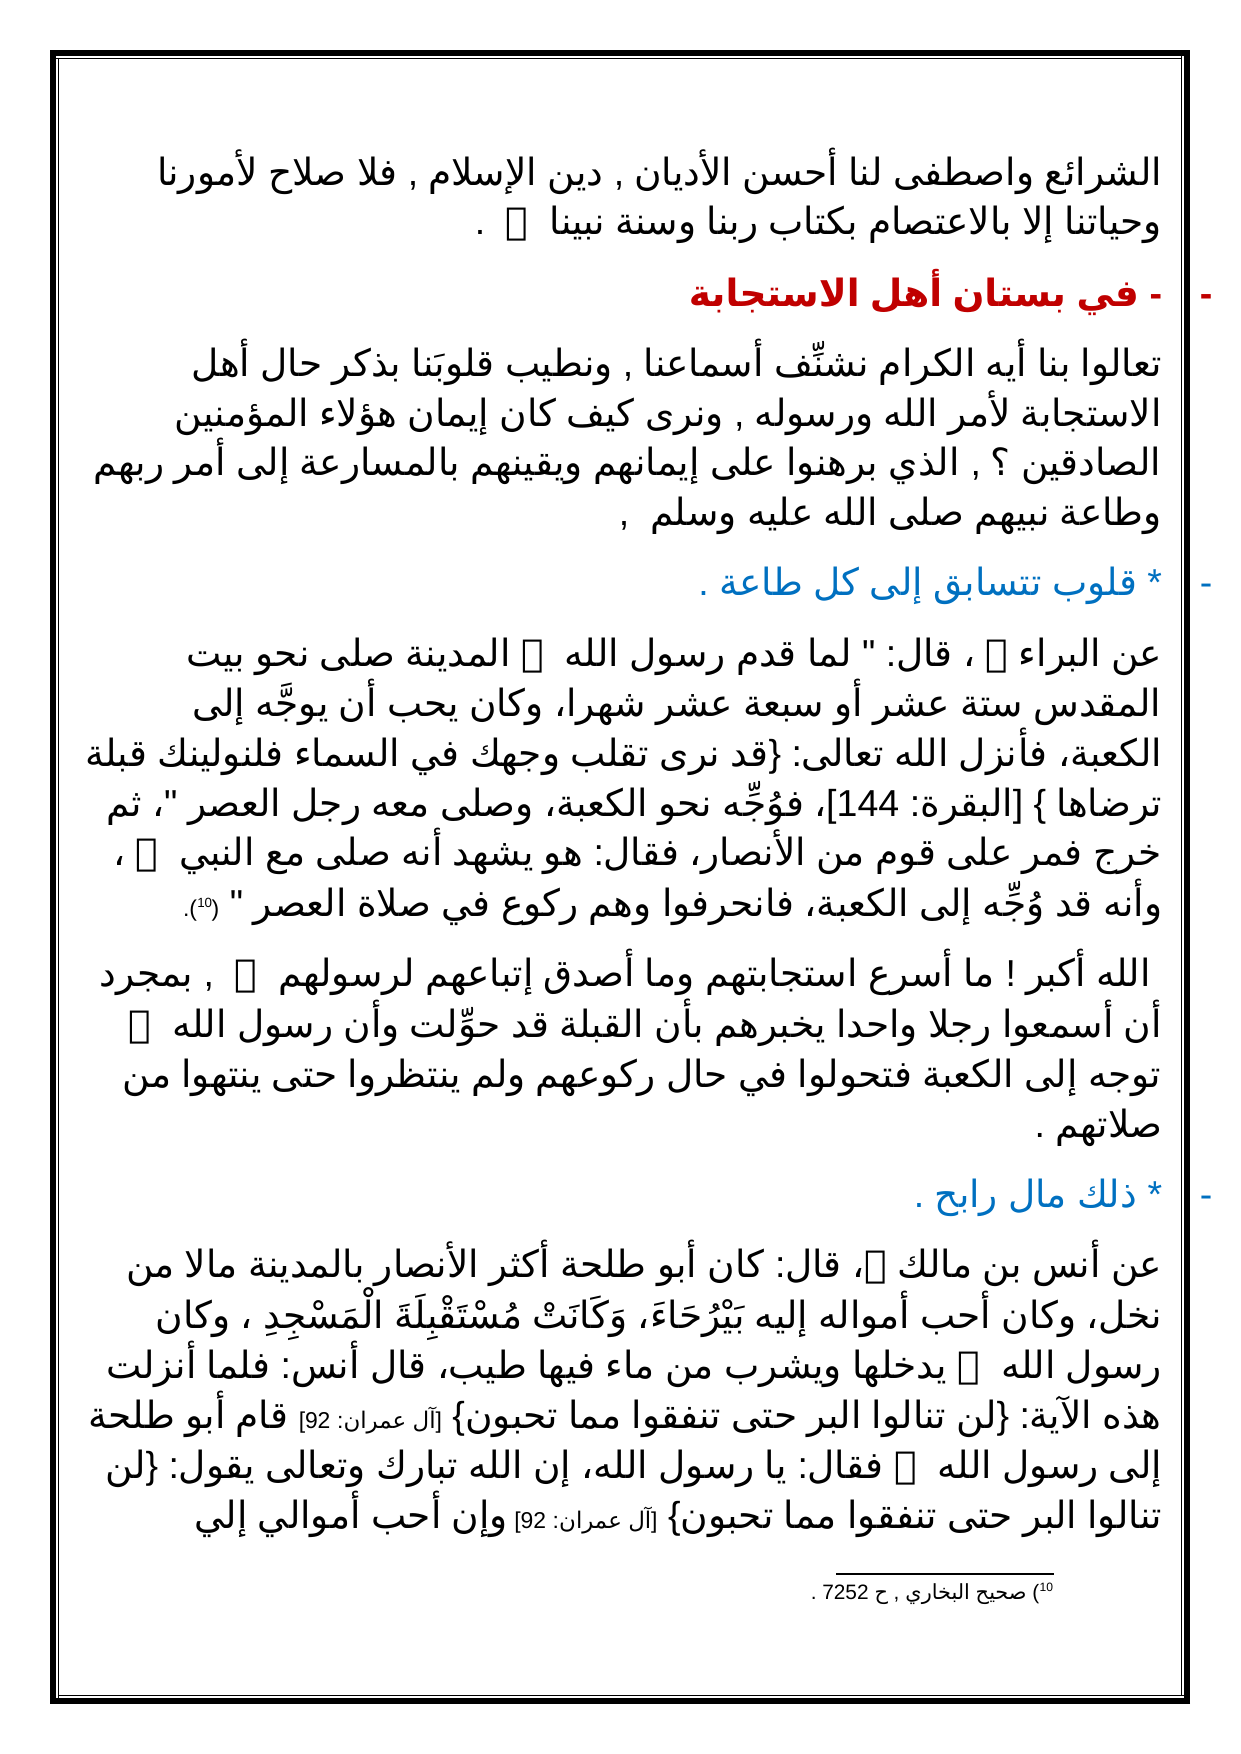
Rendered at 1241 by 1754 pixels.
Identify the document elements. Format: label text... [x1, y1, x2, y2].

list * قلوب تتسابق إلى كل طاعة . [84, 561, 1181, 604]
text تعالوا بنا أيه الكرام نشنِّف أسماعنا , ونطيب قلوبَنا بذكر حال أهل الاستجابة لأمر الله ورسوله , ونرى كيف كان إيمان هؤلاء المؤمنين الصادقين ؟ , الذي برهنوا على إيمانهم ويقينهم بالمسارعة إلى أمر ربهم وطاعة نبيهم صلى الله عليه وسلم , [84, 341, 1162, 533]
list * ذلك مال رابح . [84, 1172, 1181, 1215]
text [84, 150, 1162, 244]
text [84, 1243, 1162, 1537]
list - في بستان أهل الاستجابة [84, 271, 1181, 314]
text الله أكبر ! ما أسرع استجابتهم وما أصدق إتباعهم لرسولهم , بمجرد أن أسمعوا رجلا واحدا يخبرهم بأن القبلة قد حوِّلت وأن رسول الله توجه إلى الكعبة فتحولوا في حال ركوعهم ولم ينتظروا حتى ينتهوا من صلاتهم . [84, 951, 1162, 1145]
text عن البراء ، قال: " لما قدم رسول الله المدينة صلى نحو بيت المقدس ستة عشر أو سبعة عشر شهرا، وكان يحب أن يوجَّه إلى الكعبة، فأنزل الله تعالى: {قد نرى تقلب وجهك في السماء فلنولينك قبلة ترضاها } [البقرة: 144]، فوُجِّه نحو الكعبة، وصلى معه رجل العصر "، ثم خرج فمر على قوم من الأنصار، فقال: هو يشهد أنه صلى مع النبي ، وأنه قد وُجِّه إلى الكعبة، فانحرفوا وهم ركوع في صلاة العصر " (). [84, 631, 1162, 924]
